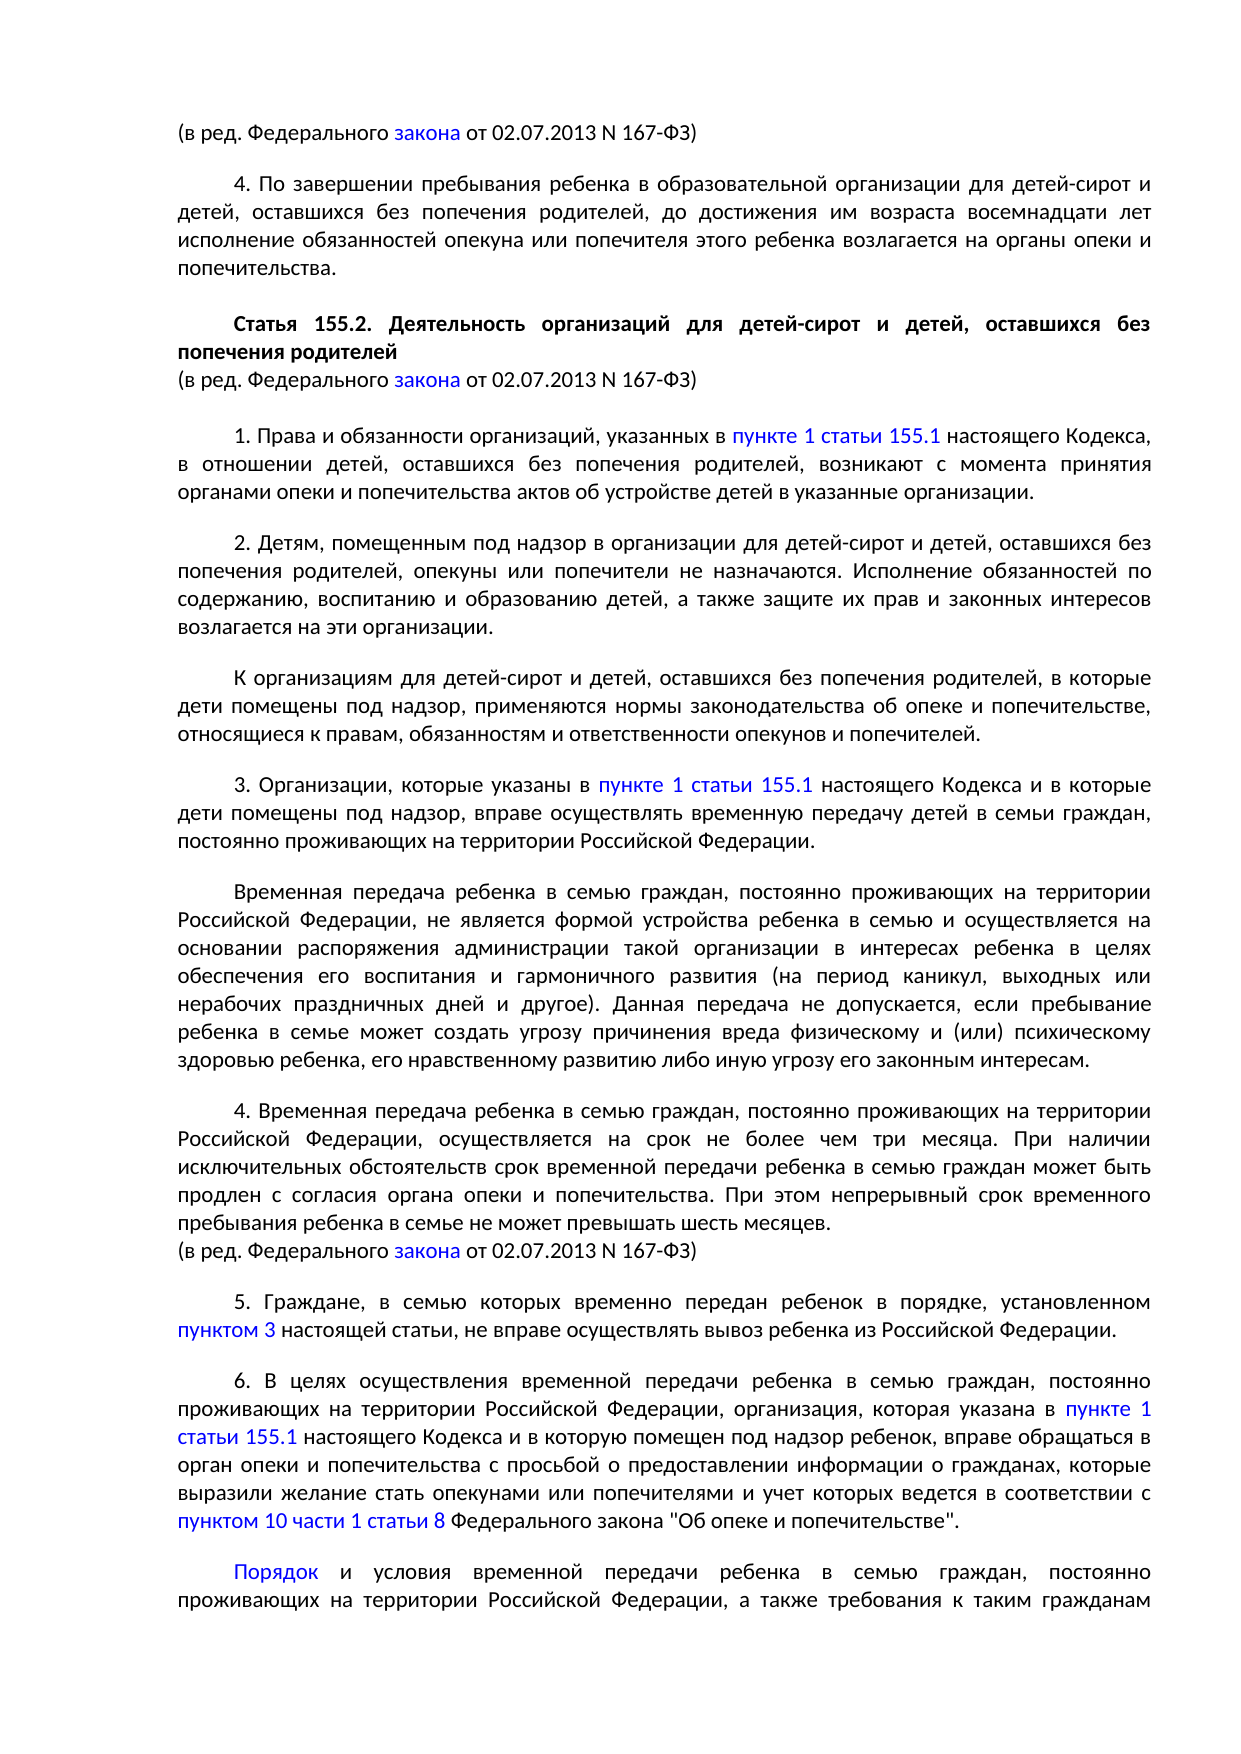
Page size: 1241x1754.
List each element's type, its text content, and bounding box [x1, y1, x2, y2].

title Статья 155.2. Деятельность организаций для детей-сирот и детей, оставшихся без попечения родителей [177, 309, 1152, 365]
text Временная передача ребенка в семью граждан, постоянно проживающих на территории Российской Федерации, не является формой устройства ребенка в семью и осуществляется на основании распоряжения администрации такой организации в интересах ребенка в целях обеспечения его воспитания и гармоничного развития (на период каникул, выходных или нерабочих праздничных дней и другое). Данная передача не допускается, если пребывание ребенка в семье может создать угрозу причинения вреда физическому и (или) психическому здоровью ребенка, его нравственному развитию либо иную угрозу его законным интересам. [177, 877, 1152, 1073]
text 4. По завершении пребывания ребенка в образовательной организации для детей-сирот и детей, оставшихся без попечения родителей, до достижения им возраста восемнадцати лет исполнение обязанностей опекуна или попечителя этого ребенка возлагается на органы опеки и попечительства. [177, 169, 1152, 281]
text 4. Временная передача ребенка в семью граждан, постоянно проживающих на территории Российской Федерации, осуществляется на срок не более чем три месяца. При наличии исключительных обстоятельств срок временной передачи ребенка в семью граждан может быть продлен с согласия органа опеки и попечительства. При этом непрерывный срок временного пребывания ребенка в семье не может превышать шесть месяцев. [177, 1096, 1152, 1236]
text 5. Граждане, в семью которых временно передан ребенок в порядке, установленном пунктом 3 настоящей статьи, не вправе осуществлять вывоз ребенка из Российской Федерации. [177, 1287, 1152, 1343]
text (в ред. Федерального закона от 02.07.2013 N 167-ФЗ) [177, 365, 1152, 393]
text 3. Организации, которые указаны в пункте 1 статьи 155.1 настоящего Кодекса и в которые дети помещены под надзор, вправе осуществлять временную передачу детей в семьи граждан, постоянно проживающих на территории Российской Федерации. [177, 770, 1152, 854]
text 6. В целях осуществления временной передачи ребенка в семью граждан, постоянно проживающих на территории Российской Федерации, организация, которая указана в пункте 1 статьи 155.1 настоящего Кодекса и в которую помещен под надзор ребенок, вправе обращаться в орган опеки и попечительства с просьбой о предоставлении информации о гражданах, которые выразили желание стать опекунами или попечителями и учет которых ведется в соответствии с пунктом 10 части 1 статьи 8 Федерального закона "Об опеке и попечительстве". [177, 1366, 1152, 1534]
text (в ред. Федерального закона от 02.07.2013 N 167-ФЗ) [177, 1236, 1152, 1264]
text 1. Права и обязанности организаций, указанных в пункте 1 статьи 155.1 настоящего Кодекса, в отношении детей, оставшихся без попечения родителей, возникают с момента принятия органами опеки и попечительства актов об устройстве детей в указанные организации. [177, 421, 1152, 505]
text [177, 1557, 1152, 1613]
text 2. Детям, помещенным под надзор в организации для детей-сирот и детей, оставшихся без попечения родителей, опекуны или попечители не назначаются. Исполнение обязанностей по содержанию, воспитанию и образованию детей, а также защите их прав и законных интересов возлагается на эти организации. [177, 528, 1152, 640]
text (в ред. Федерального закона от 02.07.2013 N 167-ФЗ) [177, 118, 1152, 146]
text К организациям для детей-сирот и детей, оставшихся без попечения родителей, в которые дети помещены под надзор, применяются нормы законодательства об опеке и попечительстве, относящиеся к правам, обязанностям и ответственности опекунов и попечителей. [177, 663, 1152, 747]
